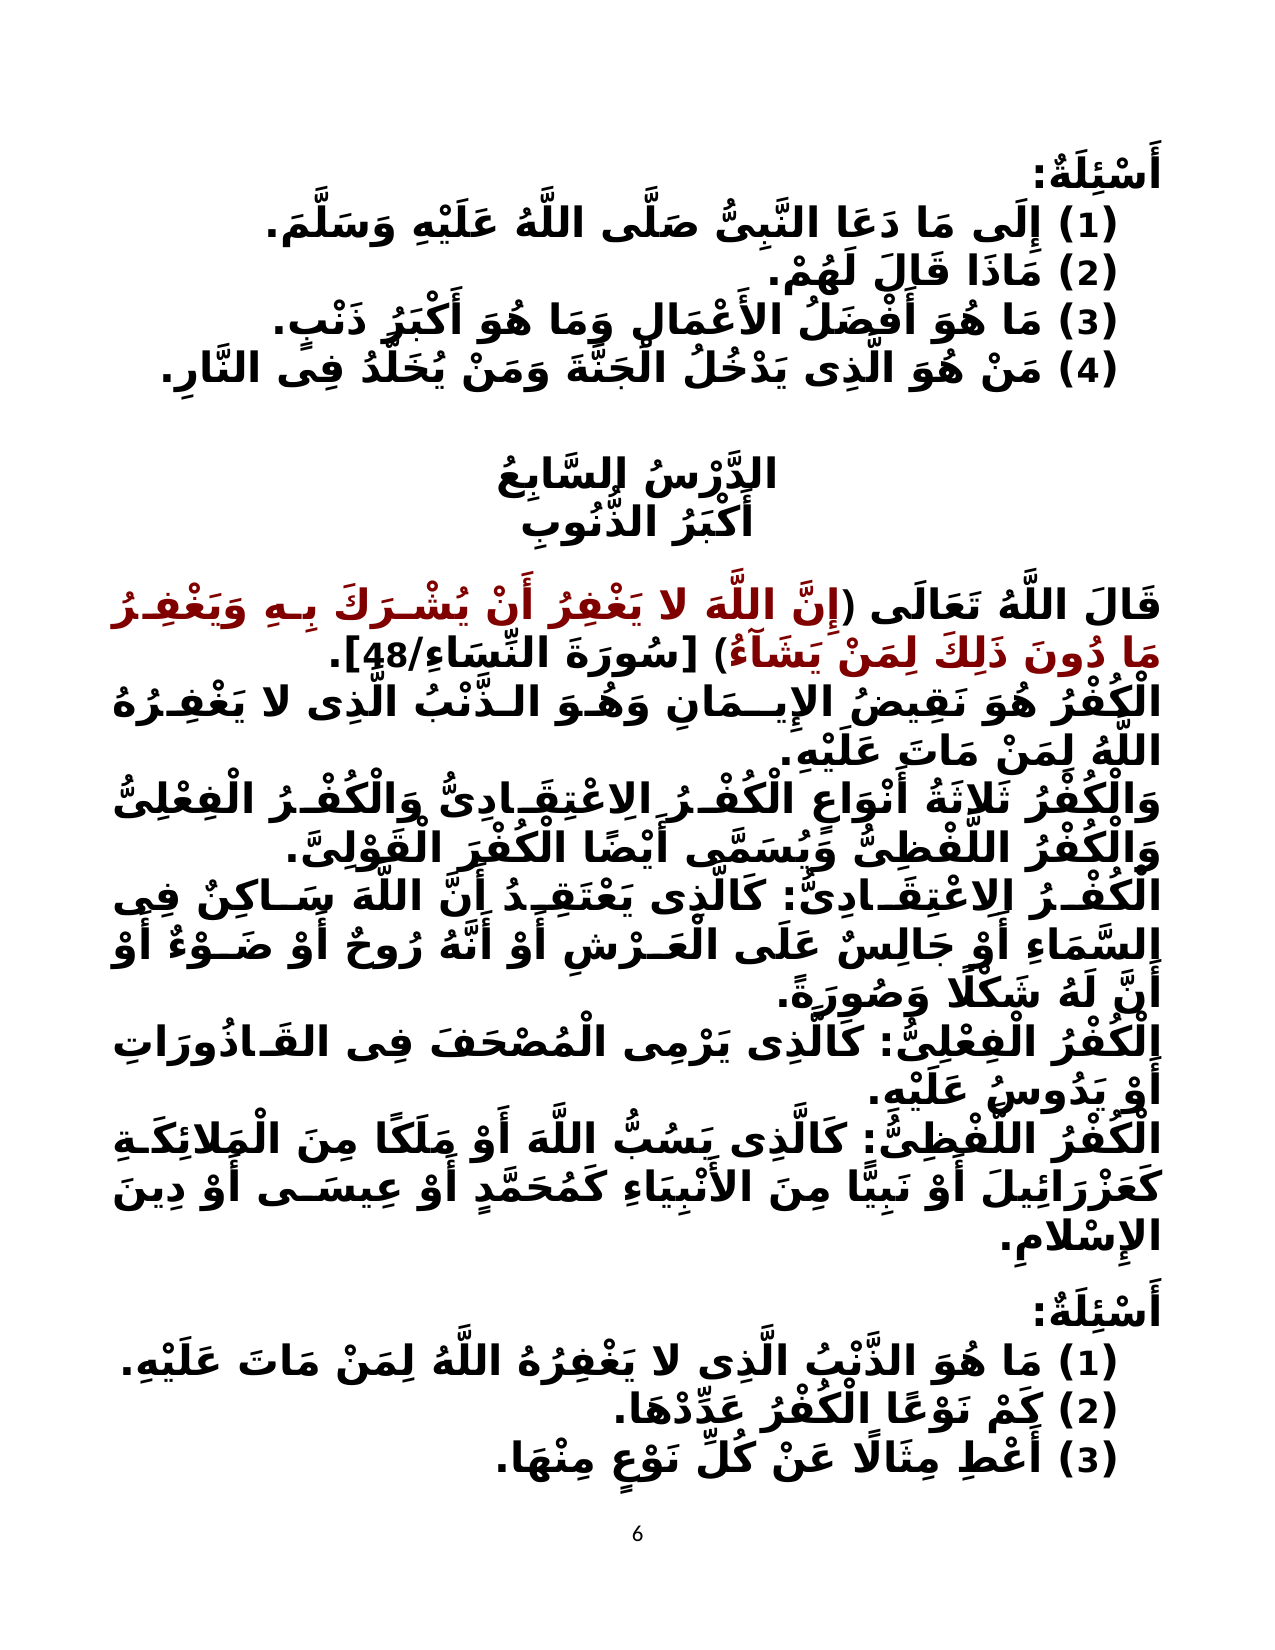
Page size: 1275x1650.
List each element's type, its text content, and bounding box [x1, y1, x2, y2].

text الدَّرْسُ السَّابِعُ [112, 449, 1162, 498]
text الْكُفْرُ اللَّفْظِىُّ: كَالَّذِى يَسُبُّ اللَّهَ أَوْ مَلَكًا مِنَ الْمَلائِكَةِ كَعَزْرَائِيلَ أَوْ نَبِيًّا مِنَ الأَنْبِيَاءِ كَمُحَمَّدٍ أَوْ عِيسَى أَوْ دِينَ الإِسْلامِ. [112, 1114, 1162, 1260]
text أَكْبَرُ الذُّنُوبِ [112, 498, 1162, 547]
text أَسْئِلَةٌ: [112, 1288, 1162, 1337]
text (2) مَاذَا قَالَ لَهُمْ. [112, 247, 1162, 296]
text (1) مَا هُوَ الذَّنْبُ الَّذِى لا يَغْفِرُهُ اللَّهُ لِمَنْ مَاتَ عَلَيْهِ. [112, 1337, 1162, 1385]
text وَالْكُفْرُ ثَلاثَةُ أَنْوَاعٍ الْكُفْرُ الِاعْتِقَادِىُّ وَالْكُفْرُ الْفِعْلِىُّ وَالْكُفْرُ اللَّفْظِىُّ وَيُسَمَّى أَيْضًا الْكُفْرَ الْقَوْلِىَّ. [112, 775, 1162, 872]
text (4) مَنْ هُوَ الَّذِى يَدْخُلُ الْجَنَّةَ وَمَنْ يُخَلَّدُ فِى النَّارِ. [112, 344, 1162, 393]
text (3) مَا هُوَ أَفْضَلُ الأَعْمَالِ وَمَا هُوَ أَكْبَرُ ذَنْبٍ. [112, 296, 1162, 344]
text (3) أَعْطِ مِثَالًا عَنْ كُلِّ نَوْعٍ مِنْهَا. [112, 1434, 1162, 1482]
text (1) إِلَى مَا دَعَا النَّبِىُّ صَلَّى اللَّهُ عَلَيْهِ وَسَلَّمَ. [112, 198, 1162, 247]
text قَالَ اللَّهُ تَعَالَى ﴿إِنَّ اللَّهَ لا يَغْفِرُ أَنْ يُشْرَكَ بِهِ وَيَغْفِرُ مَا دُونَ ذَلِكَ لِمَنْ يَشَآءُ﴾ [سُورَةَ النِّسَاءِ/48]. [112, 581, 1162, 678]
text الْكُفْرُ الِاعْتِقَادِىُّ: كَالَّذِى يَعْتَقِدُ أَنَّ اللَّهَ سَاكِنٌ فِى السَّمَاءِ أَوْ جَالِسٌ عَلَى الْعَرْشِ أَوْ أَنَّهُ رُوحٌ أَوْ ضَوْءٌ أَوْ أَنَّ لَهُ شَكْلًا وَصُورَةً. [112, 872, 1162, 1017]
text (2) كَمْ نَوْعًا الْكُفْرُ عَدِّدْهَا. [112, 1385, 1162, 1434]
text الْكُفْرُ الْفِعْلِىُّ: كَالَّذِى يَرْمِى الْمُصْحَفَ فِى القَاذُورَاتِ أَوْ يَدُوسُ عَلَيْهِ. [112, 1017, 1162, 1114]
text الْكُفْرُ هُوَ نَقِيضُ الإِيـمَانِ وَهُوَ الذَّنْبُ الَّذِى لا يَغْفِرُهُ اللَّهُ لِمَنْ مَاتَ عَلَيْهِ. [112, 678, 1162, 775]
text أَسْئِلَةٌ: [112, 150, 1162, 198]
